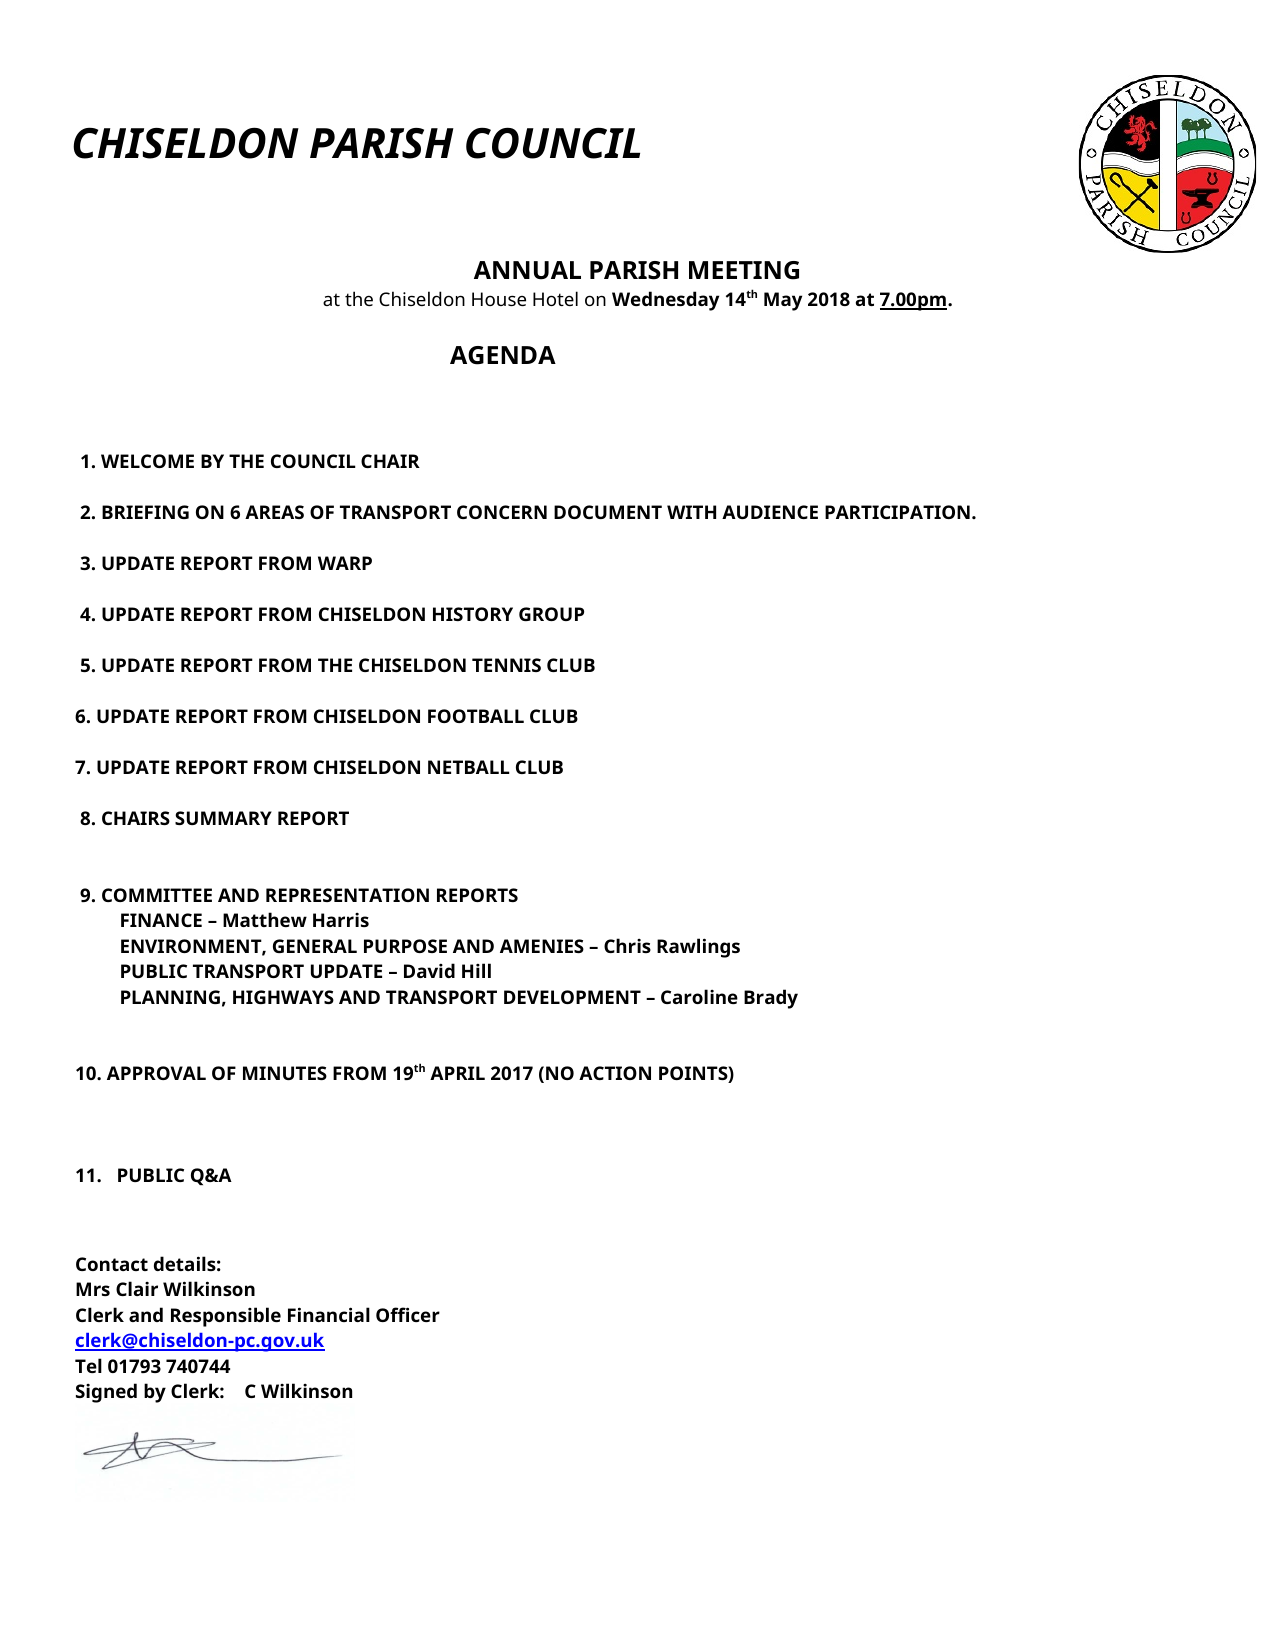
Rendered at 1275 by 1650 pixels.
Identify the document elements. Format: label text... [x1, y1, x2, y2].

text AGENDA [75, 338, 1200, 372]
text clerk@chiseldon-pc.gov.uk [75, 1327, 1200, 1353]
text 5. UPDATE REPORT FROM THE CHISELDON TENNIS CLUB [75, 652, 1200, 678]
text Signed by Clerk: C Wilkinson [75, 1378, 1200, 1404]
subtitle ANNUAL PARISH MEETING [75, 252, 1200, 287]
text Tel 01793 740744 [75, 1353, 1200, 1378]
text Mrs Clair Wilkinson [75, 1276, 1200, 1302]
text 6. UPDATE REPORT FROM CHISELDON FOOTBALL CLUB [75, 703, 1200, 729]
text 10. APPROVAL OF MINUTES FROM 19th APRIL 2017 (NO ACTION POINTS) [75, 1061, 1200, 1086]
text 1. WELCOME BY THE COUNCIL CHAIR [75, 448, 1200, 474]
text 3. UPDATE REPORT FROM WARP [75, 550, 1200, 576]
text 2. BRIEFING ON 6 AREAS OF TRANSPORT CONCERN DOCUMENT WITH AUDIENCE PARTICIPATION. [75, 499, 1200, 525]
text 7. UPDATE REPORT FROM CHISELDON NETBALL CLUB [75, 754, 1200, 780]
picture [75, 1403, 355, 1502]
text PUBLIC TRANSPORT UPDATE – David Hill [75, 959, 1200, 984]
text Contact details: [75, 1251, 1200, 1276]
text at the Chiseldon House Hotel on Wednesday 14th May 2018 at 7.00pm. [75, 287, 1200, 312]
text Clerk and Responsible Financial Officer [75, 1302, 1200, 1327]
text FINANCE – Matthew Harris [119, 908, 1200, 933]
text 11. PUBLIC Q&A [75, 1163, 1200, 1188]
picture [1078, 75, 1257, 253]
text PLANNING, HIGHWAYS AND TRANSPORT DEVELOPMENT – Caroline Brady [75, 984, 1200, 1010]
text 8. CHAIRS SUMMARY REPORT [75, 806, 1200, 831]
text ENVIRONMENT, GENERAL PURPOSE AND AMENIES – Chris Rawlings [75, 933, 1200, 959]
text 9. COMMITTEE AND REPRESENTATION REPORTS [75, 882, 1200, 908]
text 4. UPDATE REPORT FROM CHISELDON HISTORY GROUP [75, 601, 1200, 627]
